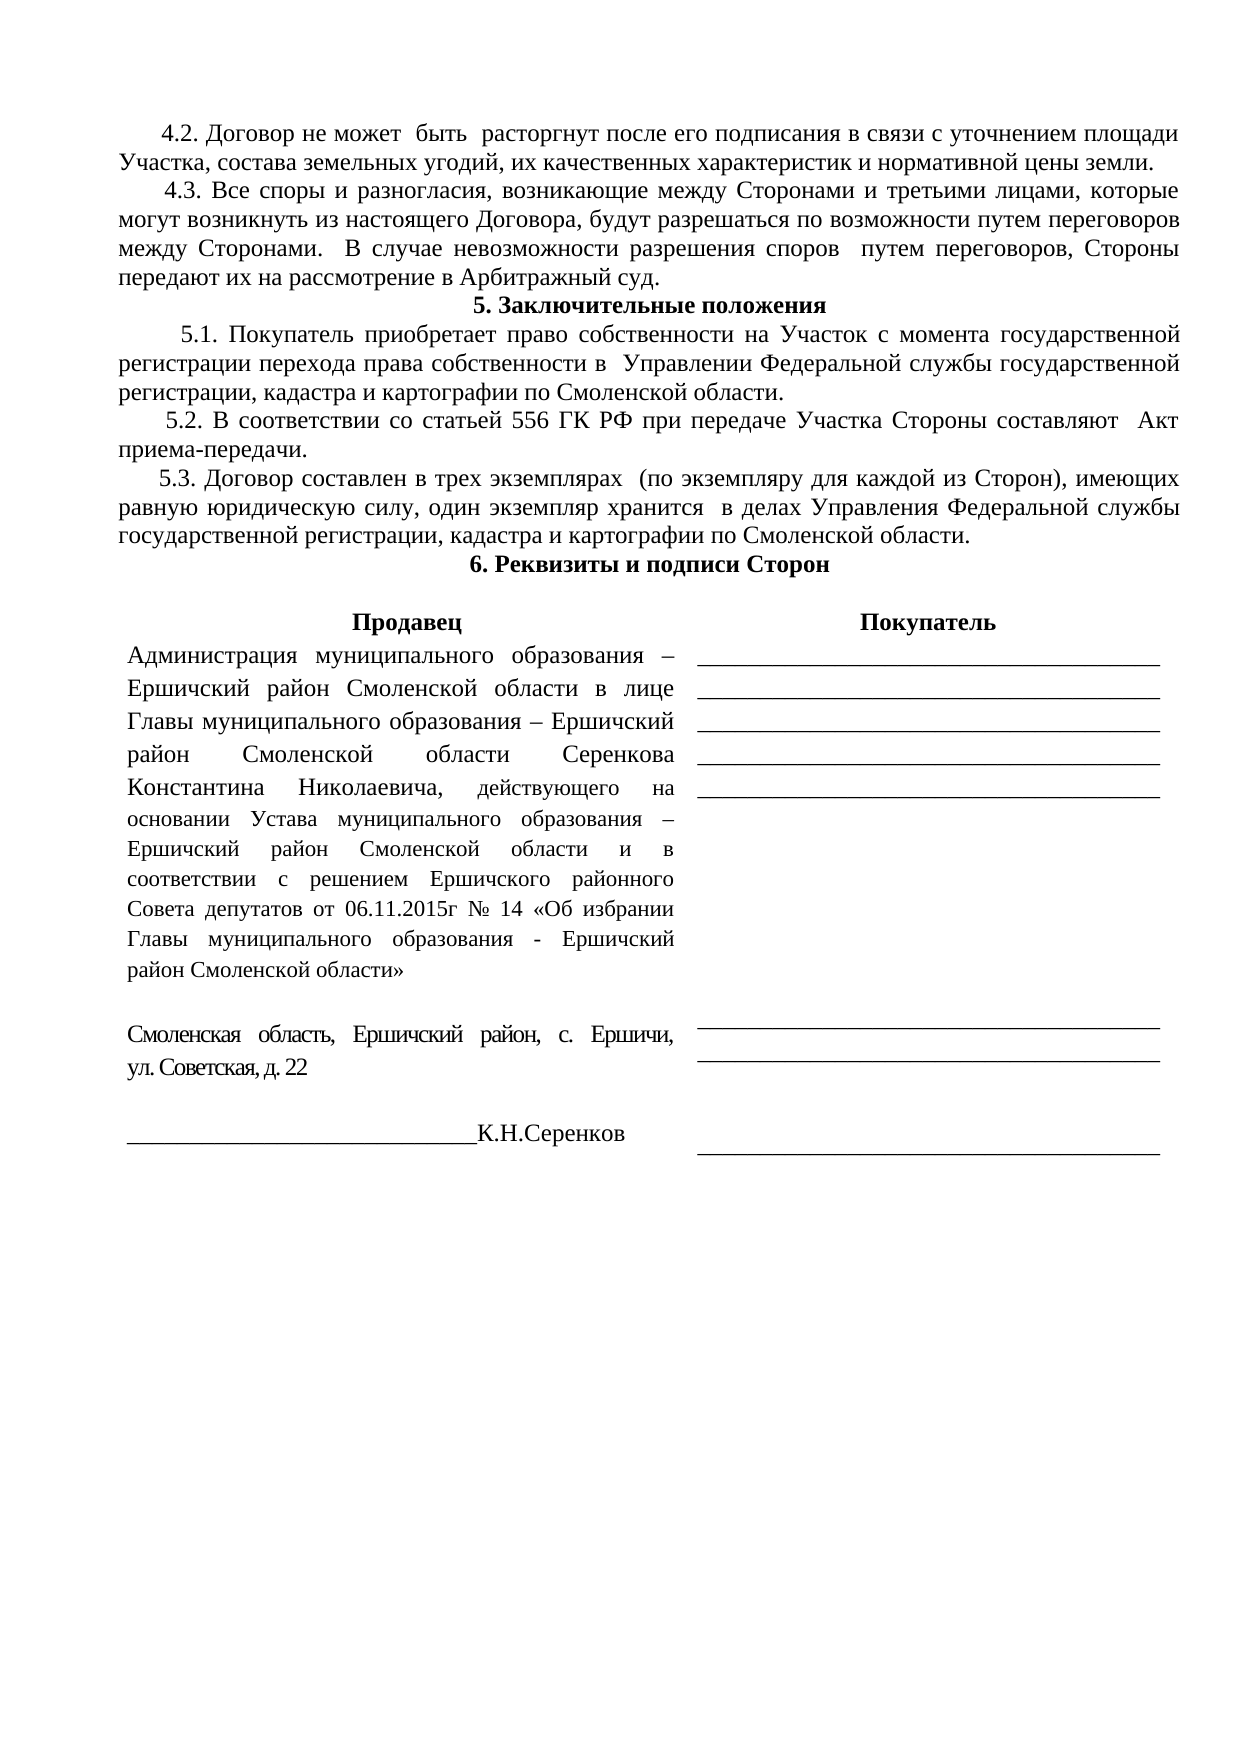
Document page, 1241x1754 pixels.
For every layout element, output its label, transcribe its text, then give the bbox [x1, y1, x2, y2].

text 4.3. Все споры и разногласия, возникающие между Сторонами и третьими лицами, которые могут возникнуть из настоящего Договора, будут разрешаться по возможности путем переговоров между Сторонами. В случае невозможности разрешения споров путем переговоров, Стороны передают их на рассмотрение в Арбитражный суд. [118, 176, 1181, 291]
text 5.1. Покупатель приобретает право собственности на Участок с момента государственной регистрации перехода права собственности в Управлении Федеральной службы государственной регистрации, кадастра и картографии по Смоленской области. [118, 319, 1181, 406]
text 5. Заключительные положения [118, 291, 1181, 319]
table_header Покупатель _________________________________________________________________________________________________________________________________________________________________________________________ __________________________________________________________________________ _____________________________________ [686, 607, 1178, 1196]
text 5.2. В соответствии со статьей 556 ГК РФ при передаче Участка Стороны составляют Акт приема-передачи. [118, 406, 1181, 463]
table_header Продавец Администрация муниципального образования – Ершичский район Смоленской области в лице Главы муниципального образования – Ершичский район Смоленской области Серенкова Константина Николаевича, действующего на основании Устава муниципального образования –Ершичский район Смоленской области и в соответствии с решением Ершичского районного Совета депутатов от 06.11.2015г № 14 «Об избрании Главы муниципального образования - Ершичский район Смоленской области» Смоленская область, Ершичский район, с. Ершичи, ул. Советская, д. 22 ____________________________К.Н.Серенков [116, 607, 686, 1196]
text 4.2. Договор не может быть расторгнут после его подписания в связи с уточнением площади Участка, состава земельных угодий, их качественных характеристик и нормативной цены земли. [118, 118, 1181, 176]
text 6. Реквизиты и подписи Сторон [118, 549, 1181, 578]
text 5.3. Договор составлен в трех экземплярах (по экземпляру для каждой из Сторон), имеющих равную юридическую силу, один экземпляр хранится в делах Управления Федеральной службы государственной регистрации, кадастра и картографии по Смоленской области. [118, 463, 1181, 549]
